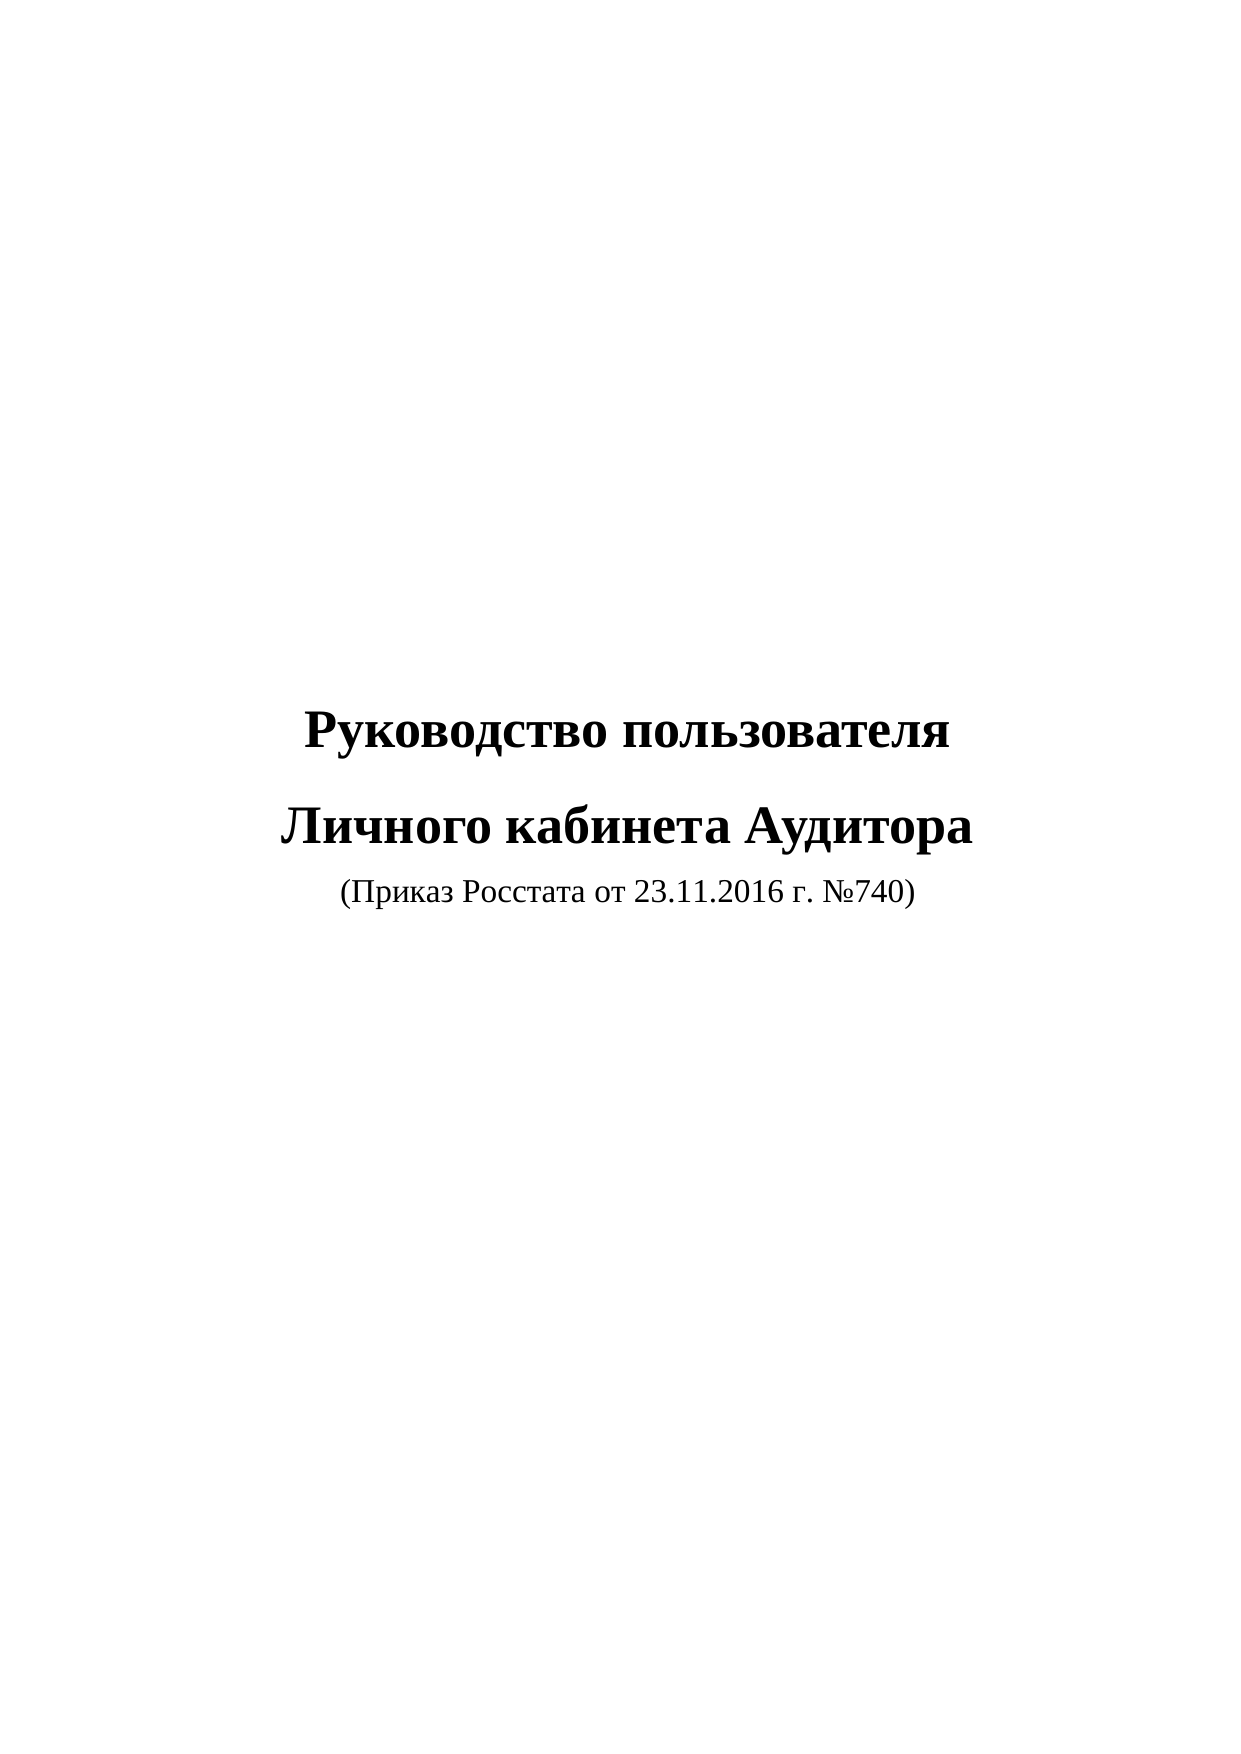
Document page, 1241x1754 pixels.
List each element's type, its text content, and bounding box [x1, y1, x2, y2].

title Личного кабинета Аудитора [177, 793, 1078, 855]
text (Приказ Росстата от 23.11.2016 г. №740) [177, 871, 1078, 909]
title Руководство пользователя [177, 696, 1078, 759]
